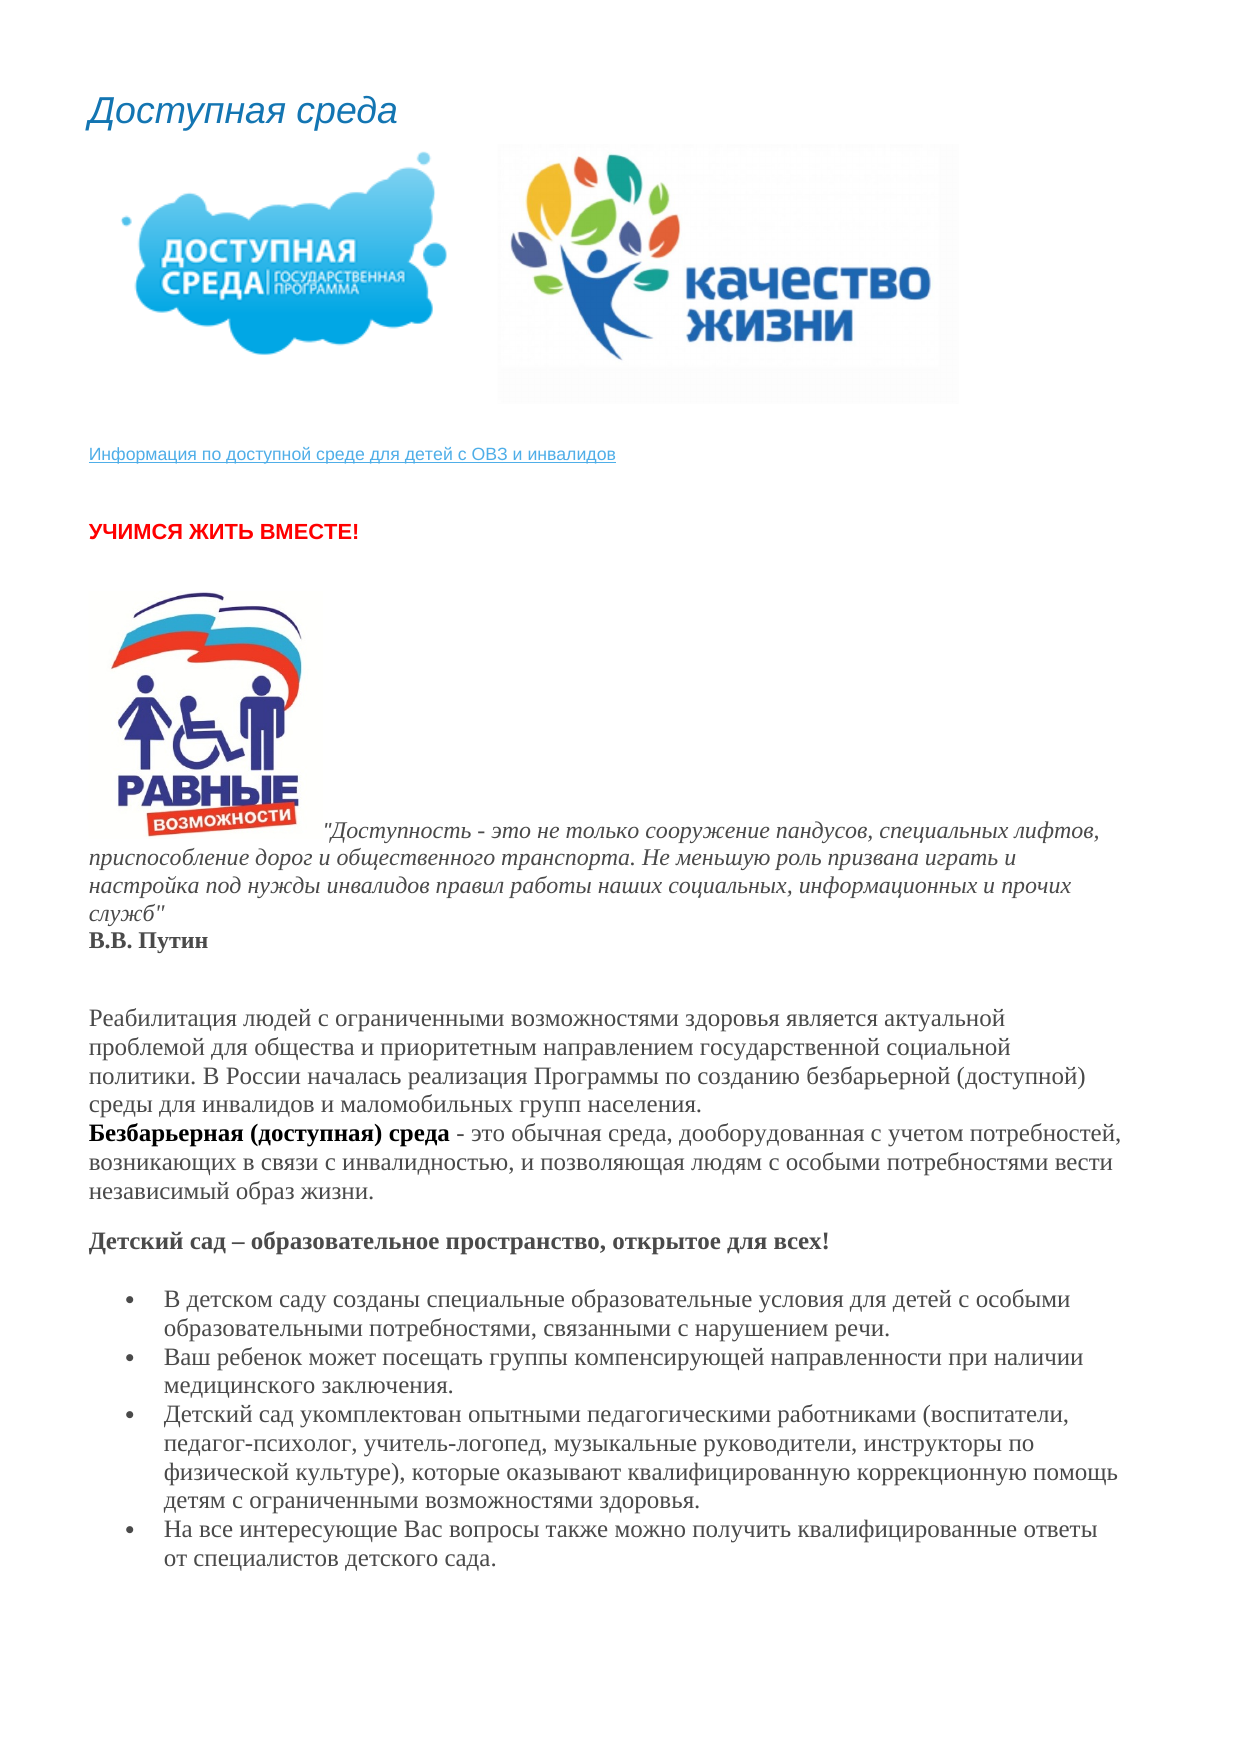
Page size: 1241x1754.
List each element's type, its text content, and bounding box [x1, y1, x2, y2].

text Реабилитация людей с ограниченными возможностями здоровья является актуальной проблемой для общества и приоритетным направлением государственной социальной политики. В России началась реализация Программы по созданию безбарьерной (доступной) среды для инвалидов и маломобильных групп населения. Безбарьерная (доступная) среда - это обычная среда, дооборудованная с учетом потребностей, возникающих в связи с инвалидностью, и позволяющая людям с особыми потребностями вести независимый образ жизни. [88, 976, 1122, 1204]
text Информация по доступной среде для детей с ОВЗ и инвалидов [88, 444, 1122, 464]
list Детский сад укомплектован опытными педагогическими работниками (воспитатели, педагог-психолог, учитель-логопед, музыкальные руководители, инструкторы по физической культуре), которые оказывают квалифицированную коррекционную помощь детям с ограниченными возможностями здоровья. [126, 1399, 1122, 1514]
text Детский сад – образовательное пространство, открытое для всех! [88, 1226, 1122, 1255]
text "Доступность - это не только сооружение пандусов, специальных лифтов, приспособление дорог и общественного транспорта. Не меньшую роль призвана играть и настройка под нужды инвалидов правил работы наших социальных, информационных и прочих служб" В.В. Путин [88, 566, 1122, 954]
list Ваш ребенок может посещать группы компенсирующей направленности при наличии медицинского заключения. [126, 1342, 1122, 1399]
text Доступная среда [88, 89, 1122, 132]
picture [88, 591, 323, 839]
picture [88, 144, 480, 363]
text УЧИМСЯ ЖИТЬ ВМЕСТЕ! [88, 519, 1122, 544]
list На все интересующие Вас вопросы также можно получить квалифицированные ответы от специалистов детского сада. [126, 1514, 1122, 1572]
list В детском саду созданы специальные образовательные условия для детей с особыми образовательными потребностями, связанными с нарушением речи. [126, 1284, 1122, 1342]
picture [497, 144, 959, 404]
